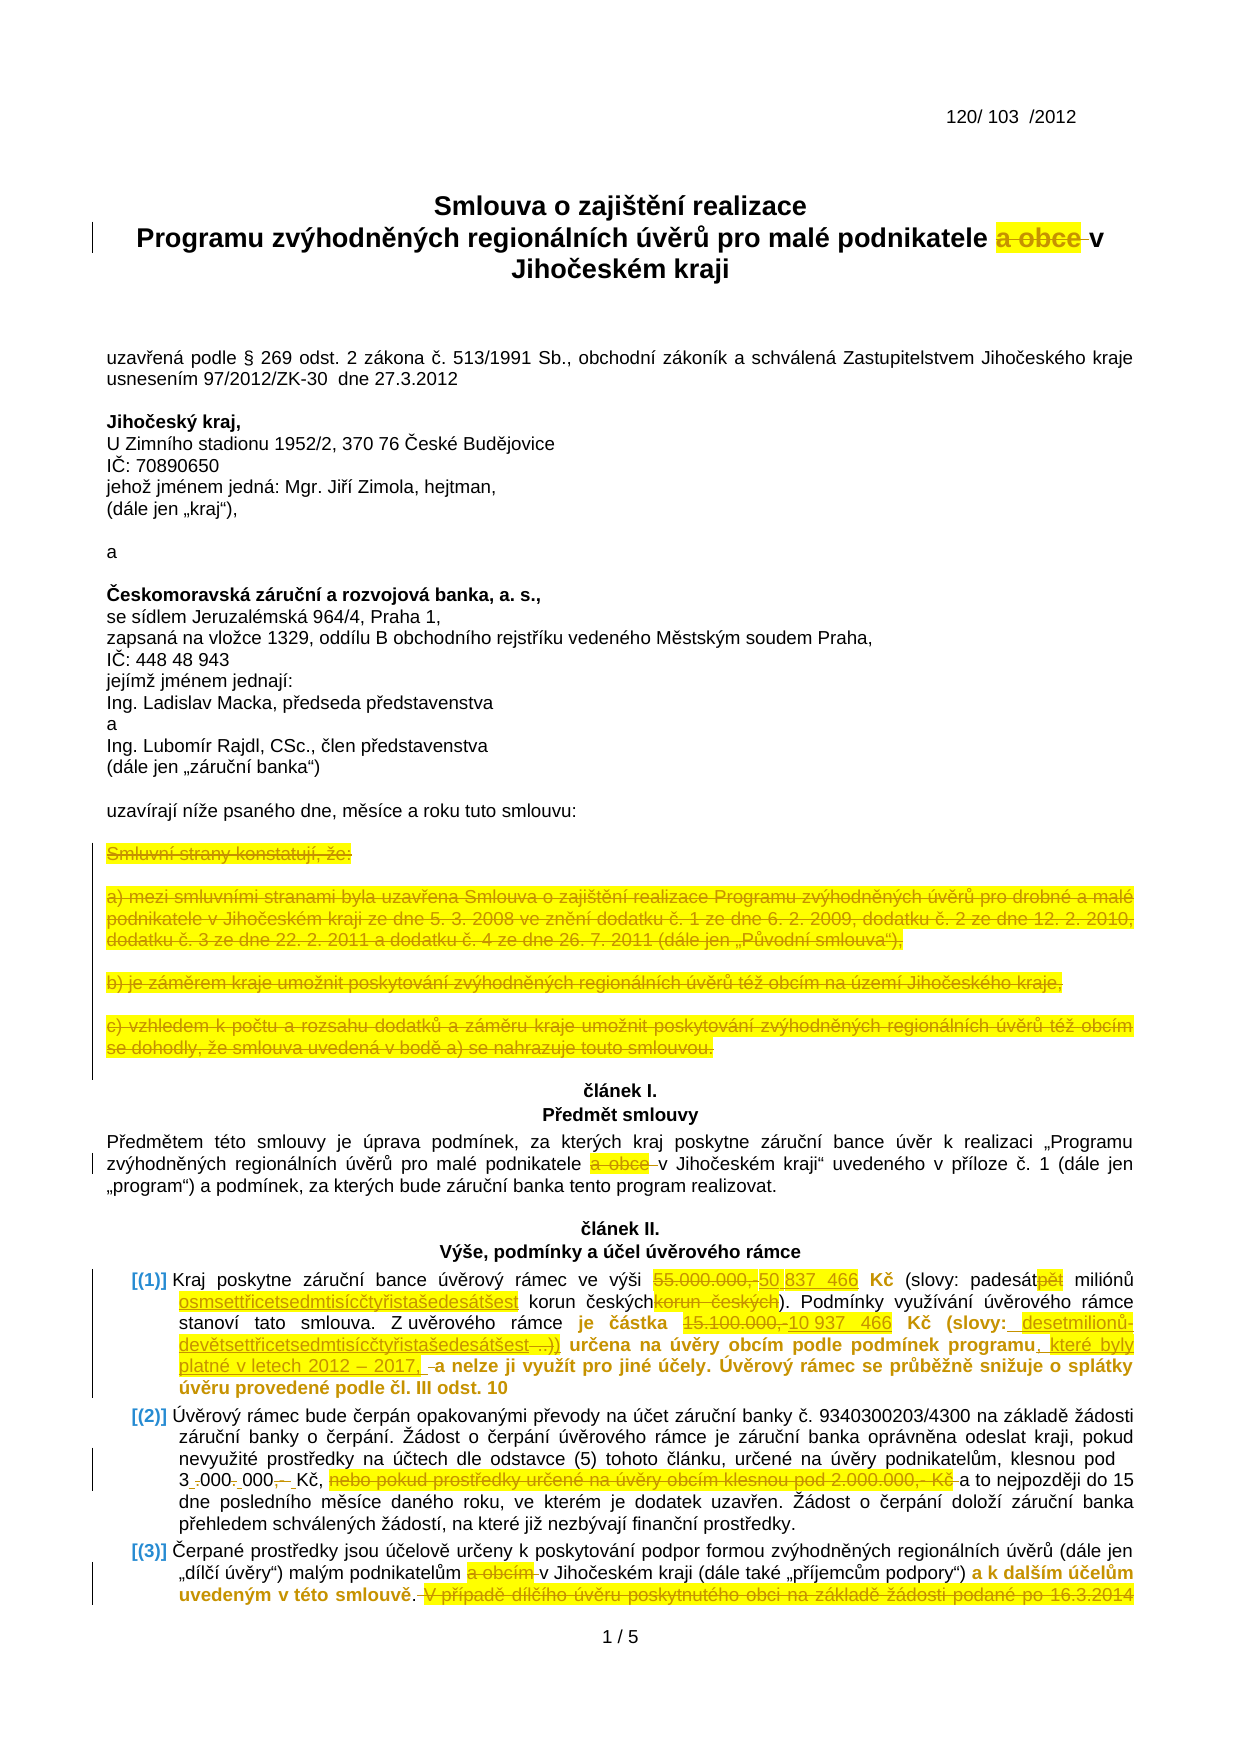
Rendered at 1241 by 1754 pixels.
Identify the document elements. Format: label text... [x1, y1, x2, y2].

text jehož jménem jedná: Mgr. Jiří Zimola, hejtman, [106, 476, 1134, 498]
text IČ: 70890650 [106, 454, 1134, 476]
text a [106, 713, 1134, 735]
text Předmětem této smlouvy je úprava podmínek, za kterých kraj poskytne záruční bance úvěr k realizaci „Programu zvýhodněných regionálních úvěrů pro malé podnikatele v Jihočeském kraji“ uvedeného v příloze č. 1 (dále jen „program“) a podmínek, za kterých bude záruční banka tento program realizovat. [106, 1131, 1134, 1196]
text uzavřená podle § 269 odst. 2 zákona č. 513/1991 Sb., obchodní zákoník a schválená Zastupitelstvem Jihočeského kraje usnesením 97/2012/ZK-30 dne 27.3.2012 [106, 347, 1134, 390]
subtitle Výše, podmínky a účel úvěrového rámce [106, 1241, 1134, 1263]
text zapsaná na vložce 1329, oddílu B obchodního rejstříku vedeného Městským soudem Praha, [106, 627, 1134, 648]
text (dále jen „kraj“), [106, 498, 1134, 519]
subtitle Programu zvýhodněných regionálních úvěrů pro malé podnikatele v Jihočeském kraji [106, 222, 1134, 284]
text IČ: 448 48 943 [106, 648, 1134, 670]
text se sídlem Jeruzalémská 964/4, Praha 1, [106, 605, 1134, 627]
text Ing. Lubomír Rajdl, CSc., člen představenstva [106, 735, 1134, 756]
subtitle Předmět smlouvy [106, 1103, 1134, 1125]
text (dále jen „záruční banka“) [106, 756, 1134, 778]
text Ing. Ladislav Macka, předseda představenstva [106, 692, 1134, 713]
subtitle Smlouva o zajištění realizace [106, 190, 1134, 222]
text U Zimního stadionu 1952/2, 370 76 České Budějovice [106, 433, 1134, 454]
text Jihočeský kraj, [106, 411, 1134, 433]
text uzavírají níže psaného dne, měsíce a roku tuto smlouvu: [106, 799, 1134, 821]
text jejímž jménem jednají: [106, 670, 1134, 692]
subtitle Kraj poskytne záruční bance úvěrový rámec ve výši Kč (slovy: padesát miliónů korun českých). Podmínky využívání úvěrového rámce stanoví tato smlouva. Z uvěrového rámce je částka Kč (slovy: určena na úvěry obcím podle podmínek programua nelze ji využít pro jiné účely. Úvěrový rámec se průběžně snižuje o splátky úvěru provedené podle čl. III odst. 10 [131, 1269, 1134, 1398]
text a [106, 541, 1134, 562]
text Českomoravská záruční a rozvojová banka, a. s., [106, 584, 1134, 605]
subtitle Úvěrový rámec bude čerpán opakovanými převody na účet záruční banky č. 9340300203/4300 na základě žádosti záruční banky o čerpání. Žádost o čerpání úvěrového rámce je záruční banka oprávněna odeslat kraji, pokud nevyužité prostředky na účtech dle odstavce (5) tohoto článku, určené na úvěry podnikatelům, klesnou pod 3000000Kč, a to nejpozději do 15 dne posledního měsíce daného roku, ve kterém je dodatek uzavřen. Žádost o čerpání doloží záruční banka přehledem schválených žádostí, na které již nezbývají finanční prostředky. [131, 1404, 1134, 1534]
